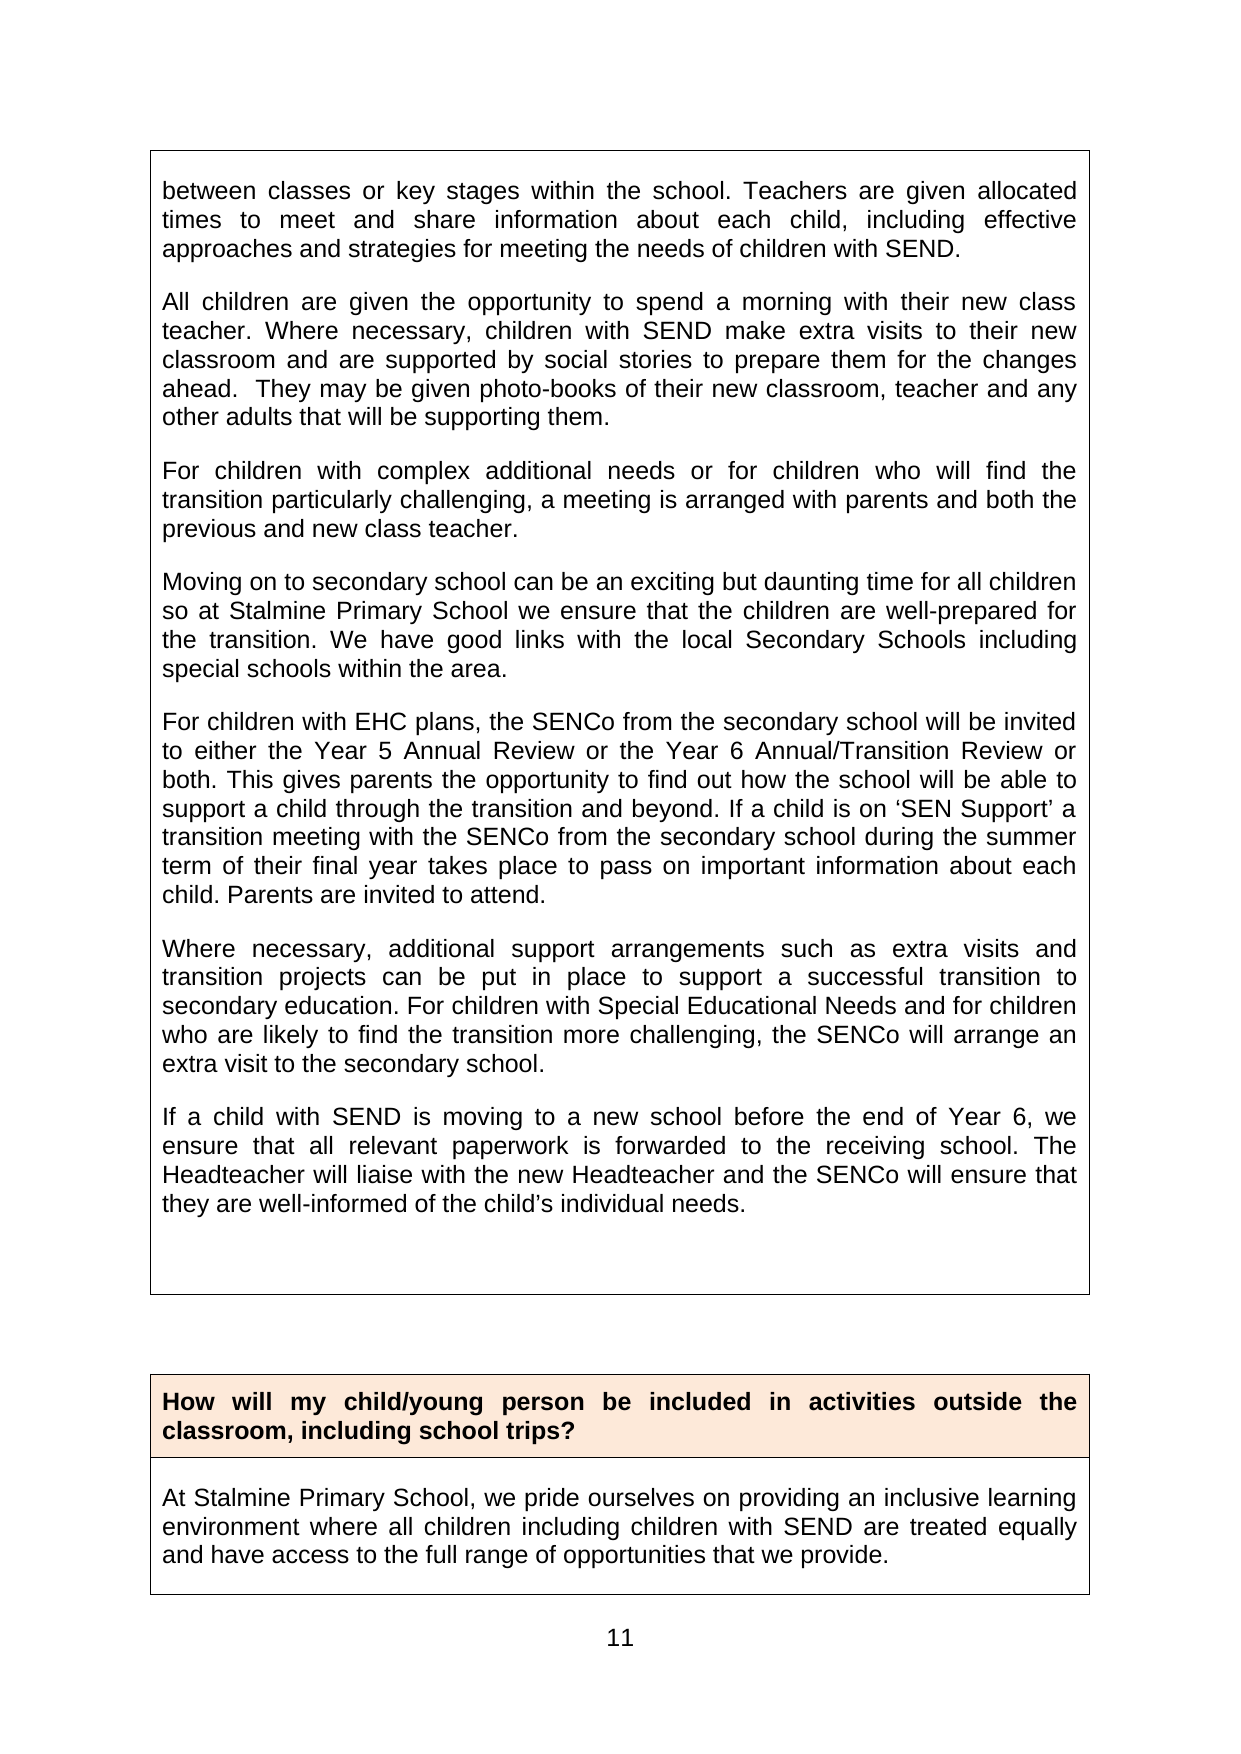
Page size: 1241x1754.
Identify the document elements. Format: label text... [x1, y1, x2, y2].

table_header How will my child/young person be included in activities outside the classroom, including school trips? [151, 1375, 1089, 1457]
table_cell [151, 1458, 1089, 1594]
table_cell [151, 151, 1089, 1294]
